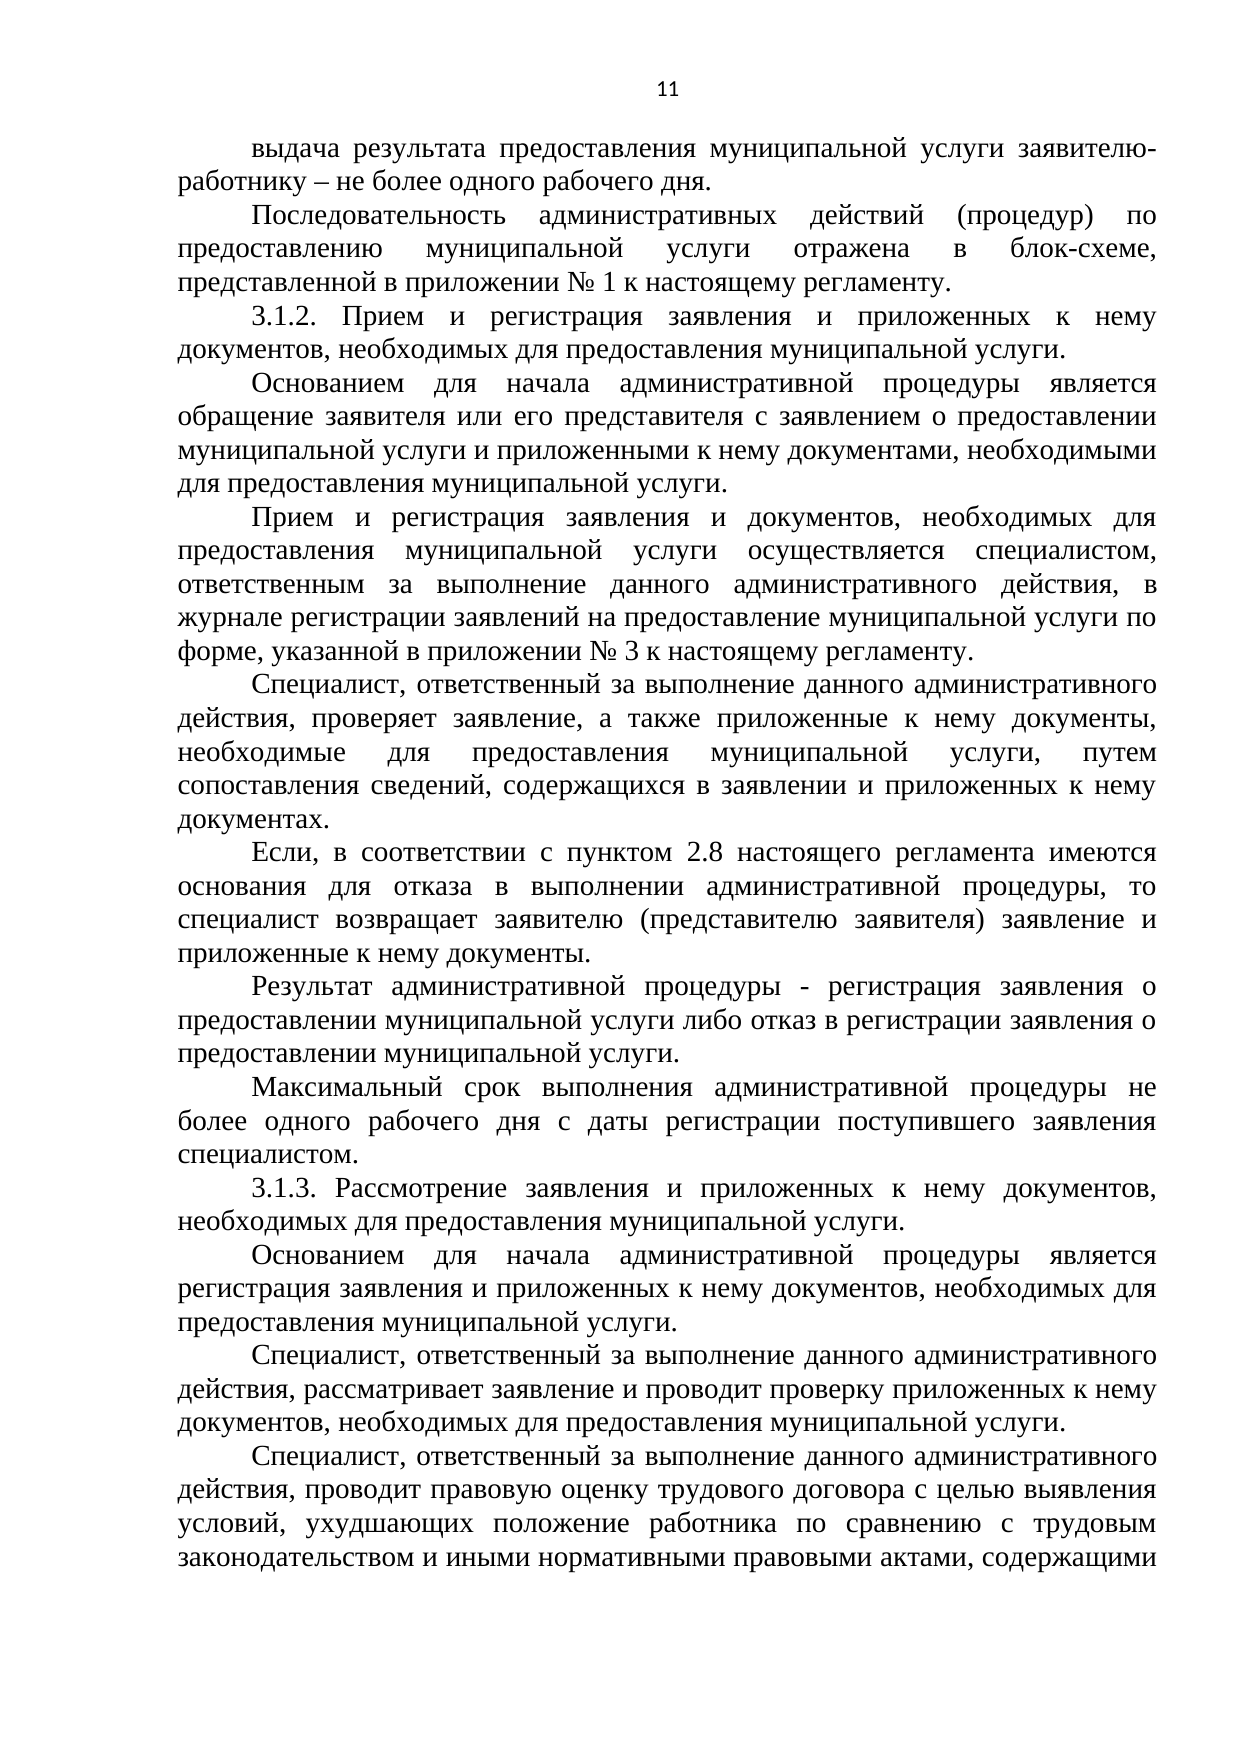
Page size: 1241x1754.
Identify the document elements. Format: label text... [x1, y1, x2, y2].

text 3.1.3. Рассмотрение заявления и приложенных к нему документов, необходимых для предоставления муниципальной услуги. [177, 1170, 1157, 1237]
text Если, в соответствии с пунктом 2.8 настоящего регламента имеются основания для отказа в выполнении административной процедуры, то специалист возвращает заявителю (представителю заявителя) заявление и приложенные к нему документы. [177, 834, 1157, 968]
text Прием и регистрация заявления и документов, необходимых для предоставления муниципальной услуги осуществляется специалистом, ответственным за выполнение данного административного действия, в журнале регистрации заявлений на предоставление муниципальной услуги по форме, указанной в приложении № 3 к настоящему регламенту. [177, 499, 1157, 667]
text Основанием для начала административной процедуры является регистрация заявления и приложенных к нему документов, необходимых для предоставления муниципальной услуги. [177, 1237, 1157, 1337]
text Максимальный срок выполнения административной процедуры не более одного рабочего дня с даты регистрации поступившего заявления специалистом. [177, 1069, 1157, 1170]
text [177, 1438, 1157, 1572]
text Результат административной процедуры - регистрация заявления о предоставлении муниципальной услуги либо отказ в регистрации заявления о предоставлении муниципальной услуги. [177, 968, 1157, 1069]
text 3.1.2. Прием и регистрация заявления и приложенных к нему документов, необходимых для предоставления муниципальной услуги. [177, 298, 1157, 365]
text Специалист, ответственный за выполнение данного административного действия, рассматривает заявление и проводит проверку приложенных к нему документов, необходимых для предоставления муниципальной услуги. [177, 1337, 1157, 1438]
text Основанием для начала административной процедуры является обращение заявителя или его представителя с заявлением о предоставлении муниципальной услуги и приложенными к нему документами, необходимыми для предоставления муниципальной услуги. [177, 365, 1157, 499]
text Последовательность административных действий (процедур) по предоставлению муниципальной услуги отражена в блок-схеме, представленной в приложении № 1 к настоящему регламенту. [177, 197, 1157, 298]
text выдача результата предоставления муниципальной услуги заявителю-работнику – не более одного рабочего дня. [177, 130, 1157, 197]
text Специалист, ответственный за выполнение данного административного действия, проверяет заявление, а также приложенные к нему документы, необходимые для предоставления муниципальной услуги, путем сопоставления сведений, содержащихся в заявлении и приложенных к нему документах. [177, 667, 1157, 834]
